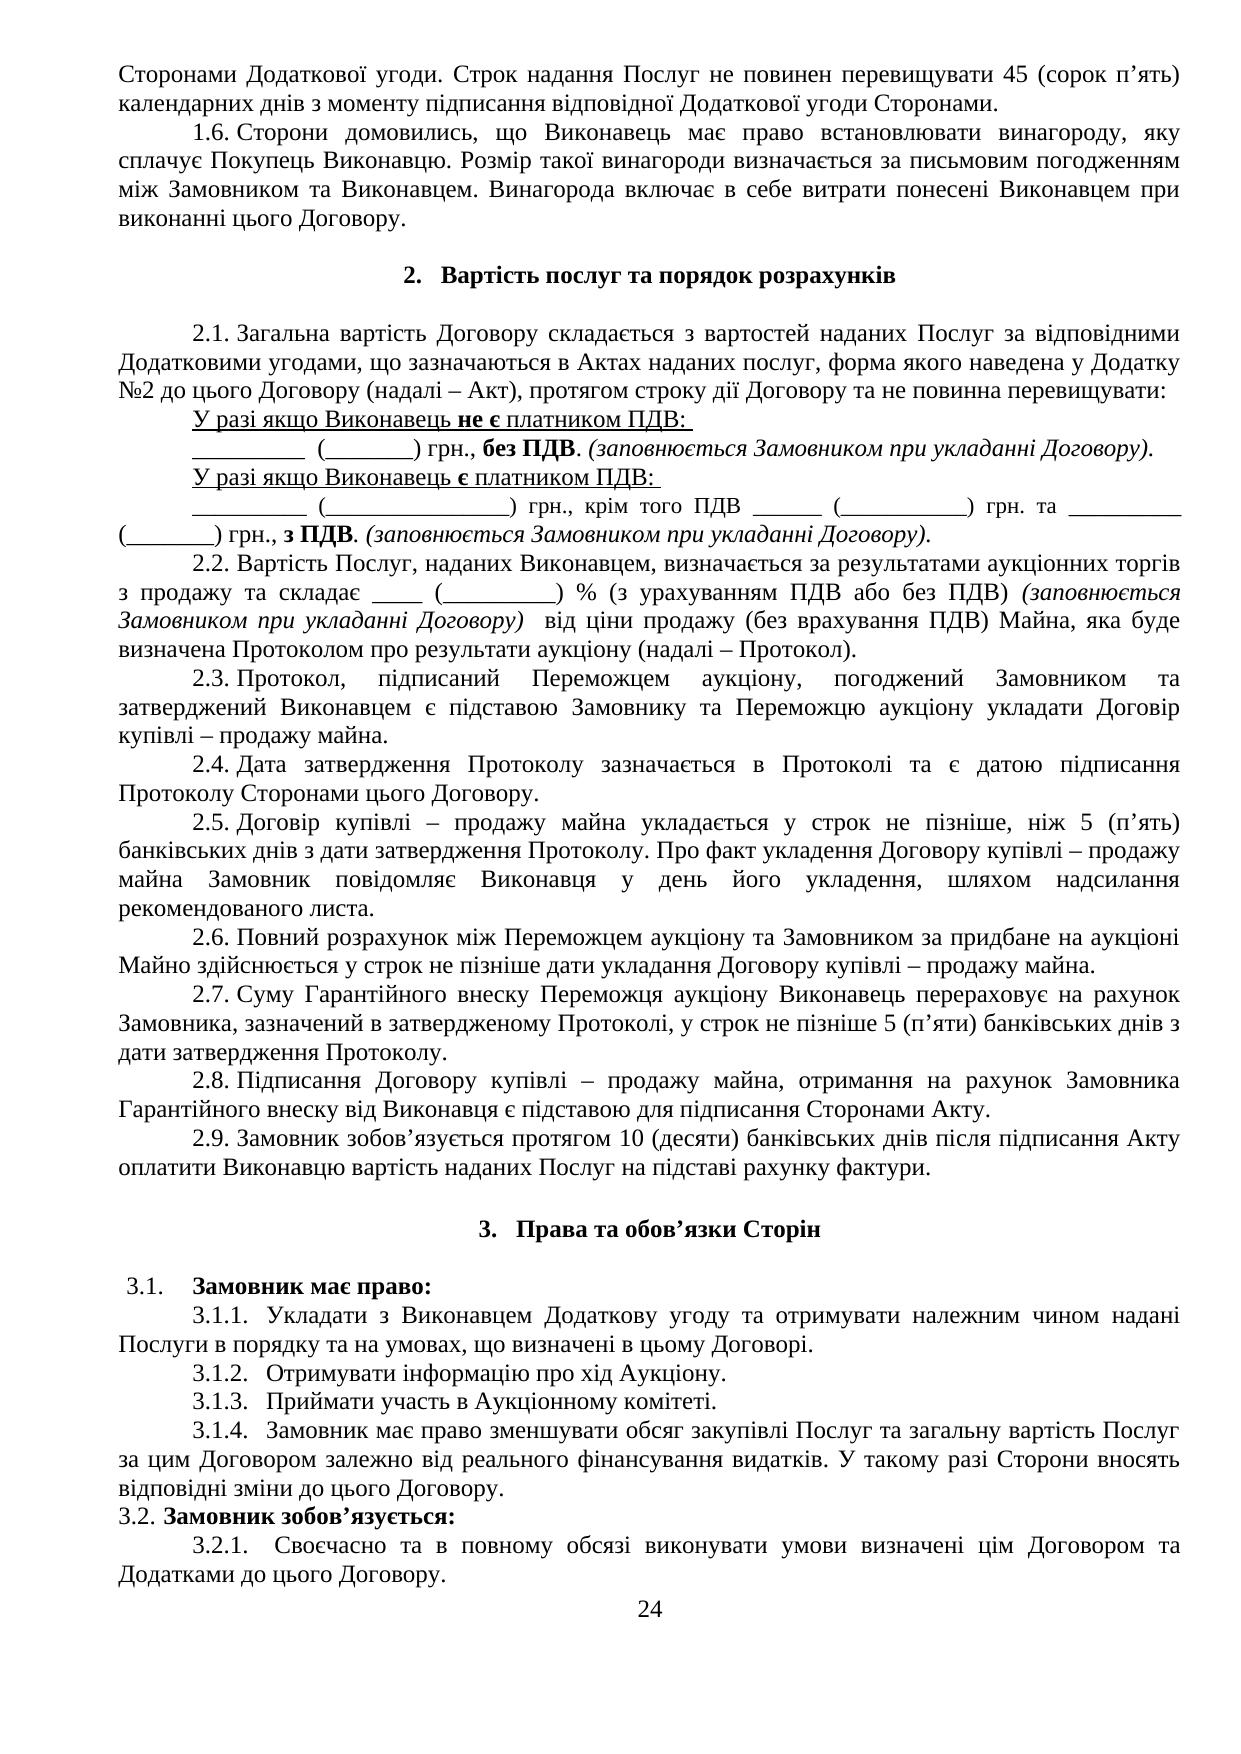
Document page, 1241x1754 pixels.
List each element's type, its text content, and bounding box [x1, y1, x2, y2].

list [118, 59, 1181, 117]
list Загальна вартість Договору складається з вартостей наданих Послуг за відповідними Додатковими угодами, що зазначаються в Актах наданих послуг, форма якого наведена у Додатку №2 до цього Договору (надалі – Акт), протягом строку дії Договору та не повинна перевищувати: [118, 318, 1181, 404]
list Вартість послуг та порядок розрахунків [118, 260, 1181, 289]
text У разі якщо Виконавець не є платником ПДВ: [118, 404, 1181, 433]
list Повний розрахунок між Переможцем аукціону та Замовником за придбане на аукціоні Майно здійснюється у строк не пізніше дати укладання Договору купівлі – продажу майна. [118, 922, 1181, 979]
list Дата затвердження Протоколу зазначається в Протоколі та є датою підписання Протоколу Сторонами цього Договору. [118, 749, 1181, 807]
text __________ (________________) грн., крім того ПДВ ______ (___________) грн. та _________ (_______) грн., з ПДВ. (заповнюється Замовником при укладанні Договору). [118, 490, 1181, 548]
list Замовник зобов’язується: [118, 1501, 1181, 1530]
list Своєчасно та в повному обсязі виконувати умови визначені цім Договором та Додатками до цього Договору. [118, 1530, 1181, 1588]
text _________ (_______) грн., без ПДВ. (заповнюється Замовником при укладанні Договору). [118, 433, 1181, 462]
list Підписання Договору купівлі – продажу майна, отримання на рахунок Замовника Гарантійного внеску від Виконавця є підставою для підписання Сторонами Акту. [118, 1065, 1181, 1123]
list Протокол, підписаний Переможцем аукціону, погоджений Замовником та затверджений Виконавцем є підставою Замовнику та Переможцю аукціону укладати Договір купівлі – продажу майна. [118, 663, 1181, 749]
list Замовник має право зменшувати обсяг закупівлі Послуг та загальну вартість Послуг за цим Договором залежно від реального фінансування видатків. У такому разі Сторони вносять відповідні зміни до цього Договору. [118, 1415, 1181, 1501]
list Суму Гарантійного внеску Переможця аукціону Виконавець перераховує на рахунок Замовника, зазначений в затвердженому Протоколі, у строк не пізніше 5 (п’яти) банківських днів з дати затвердження Протоколу. [118, 979, 1181, 1065]
list Договір купівлі – продажу майна укладається у строк не пізніше, ніж 5 (п’ять) банківських днів з дати затвердження Протоколу. Про факт укладення Договору купівлі – продажу майна Замовник повідомляє Виконавця у день його укладення, шляхом надсилання рекомендованого листа. [118, 807, 1181, 922]
list Сторони домовились, що Виконавець має право встановлювати винагороду, яку сплачує Покупець Виконавцю. Розмір такої винагороди визначається за письмовим погодженням між Замовником та Виконавцем. Винагорода включає в себе витрати понесені Виконавцем при виконанні цього Договору. [118, 117, 1181, 232]
list Права та обов’язки Сторін [118, 1214, 1181, 1243]
list Вартість Послуг, наданих Виконавцем, визначається за результатами аукціонних торгів з продажу та складає ____ (_________) % (з урахуванням ПДВ або без ПДВ) (заповнюється Замовником при укладанні Договору) від ціни продажу (без врахування ПДВ) Майна, яка буде визначена Протоколом про результати аукціону (надалі – Протокол). [118, 548, 1181, 663]
list Замовник зобов’язується протягом 10 (десяти) банківських днів після підписання Акту оплатити Виконавцю вартість наданих Послуг на підставі рахунку фактури. [118, 1123, 1181, 1180]
list Укладати з Виконавцем Додаткову угоду та отримувати належним чином надані Послуги в порядку та на умовах, що визначені в цьому Договорі. [118, 1300, 1181, 1358]
list Замовник має право: [126, 1271, 1181, 1300]
list Отримувати інформацію про хід Аукціону. [118, 1358, 1181, 1386]
list Приймати участь в Аукціонному комітеті. [118, 1386, 1181, 1415]
text У разі якщо Виконавець є платником ПДВ: [118, 462, 1181, 490]
